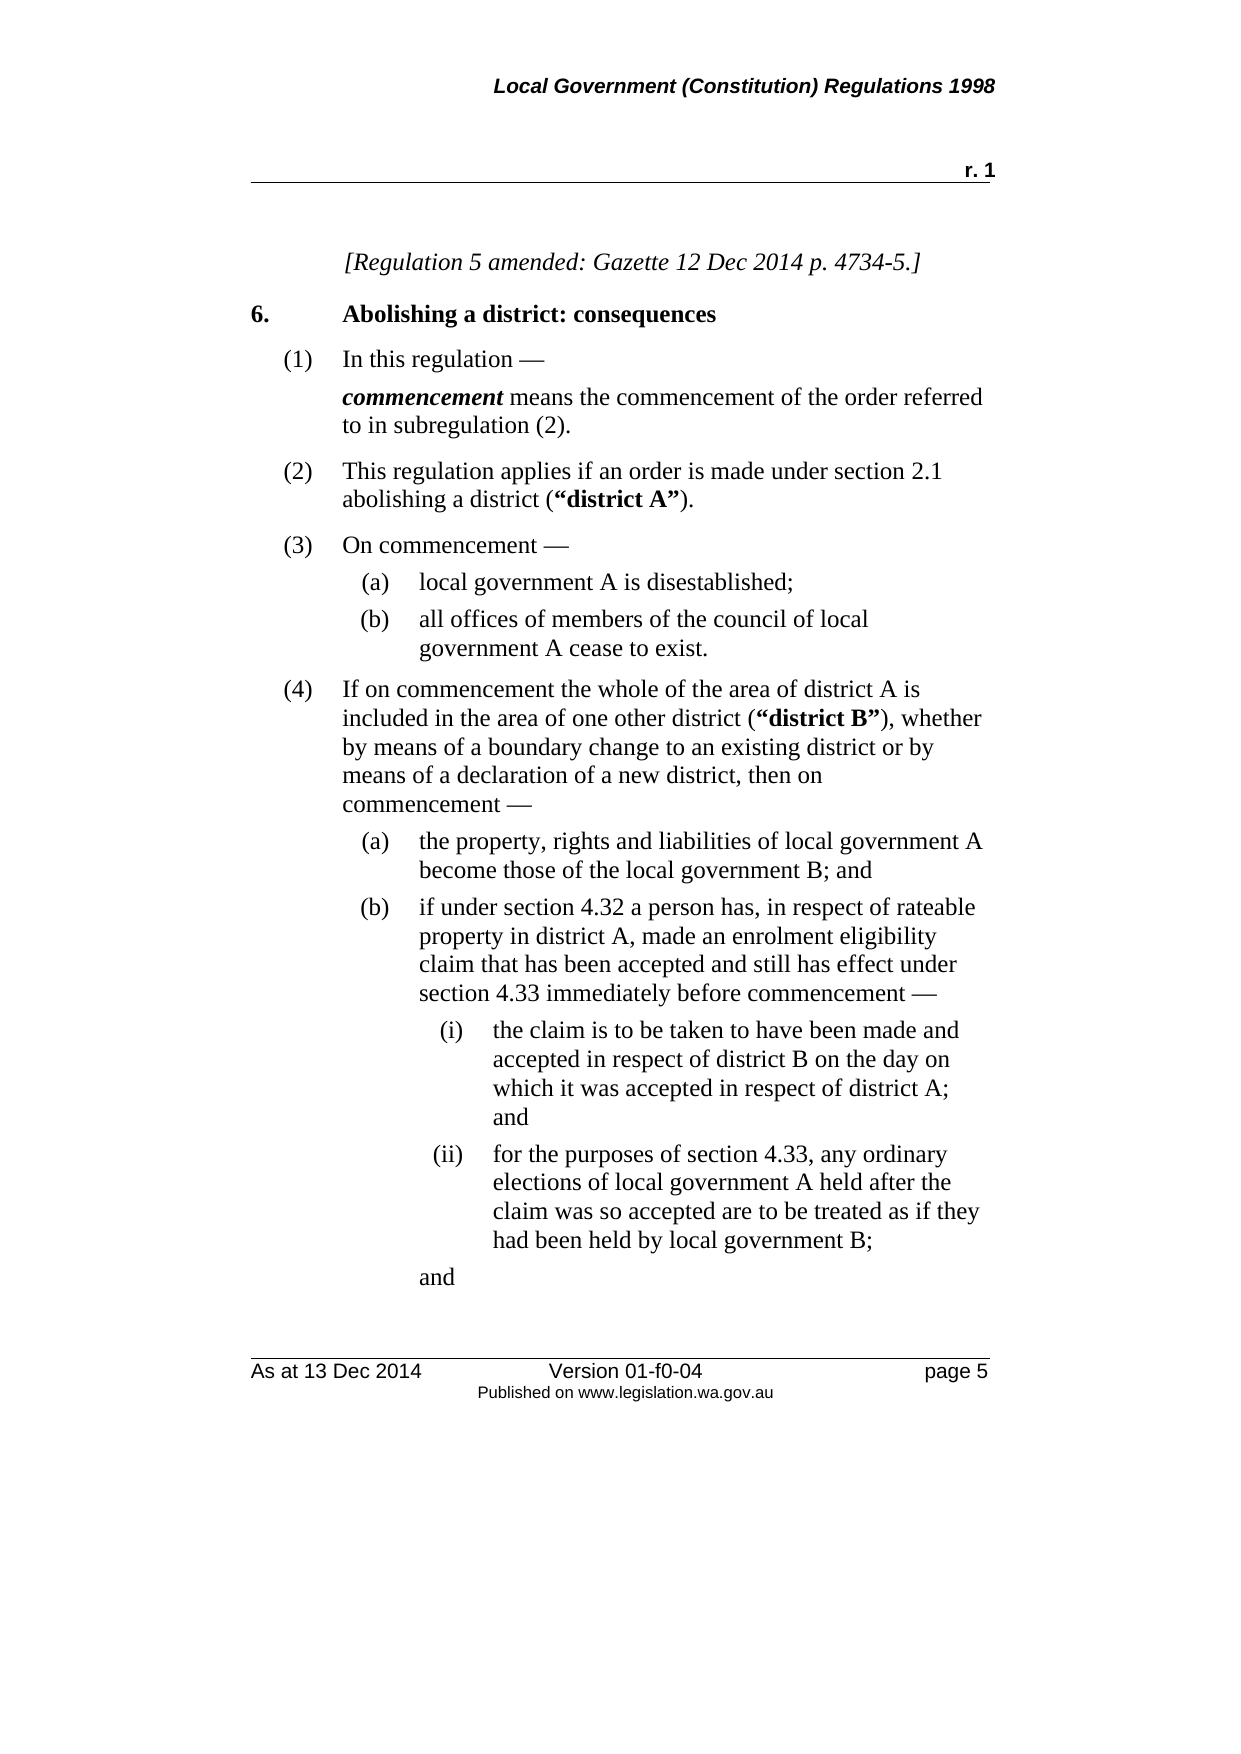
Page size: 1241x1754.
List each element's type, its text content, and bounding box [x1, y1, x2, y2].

text [Regulation 5 amended: Gazette 12 Dec 2014 p. 4734-5.] [251, 247, 990, 276]
text (i) the claim is to be taken to have been made and accepted in respect of district B on the day on which it was accepted in respect of district A; and [251, 1015, 990, 1130]
text (a) the property, rights and liabilities of local government A become those of the local government B; and [251, 826, 990, 884]
text (4) If on commencement the whole of the area of district A is included in the area of one other district (“district B”), whether by means of a boundary change to an existing district or by means of a declaration of a new district, then on commencement — [251, 674, 990, 818]
text (b) all offices of members of the council of local government A cease to exist. [251, 604, 990, 662]
text (2) This regulation applies if an order is made under section 2.1 abolishing a district (“district A”). [251, 456, 990, 513]
text and [251, 1262, 990, 1291]
text commencement means the commencement of the order referred to in subregulation (2). [251, 382, 990, 439]
subtitle 6. Abolishing a district: consequences [251, 299, 990, 328]
text (b) if under section 4.32 a person has, in respect of rateable property in district A, made an enrolment eligibility claim that has been accepted and still has effect under section 4.33 immediately before commencement — [251, 892, 990, 1007]
text (3) On commencement — [251, 530, 990, 559]
text (ii) for the purposes of section 4.33, any ordinary elections of local government A held after the claim was so accepted are to be treated as if they had been held by local government B; [251, 1139, 990, 1254]
text (1) In this regulation — [251, 344, 990, 373]
text (a) local government A is disestablished; [251, 567, 990, 596]
